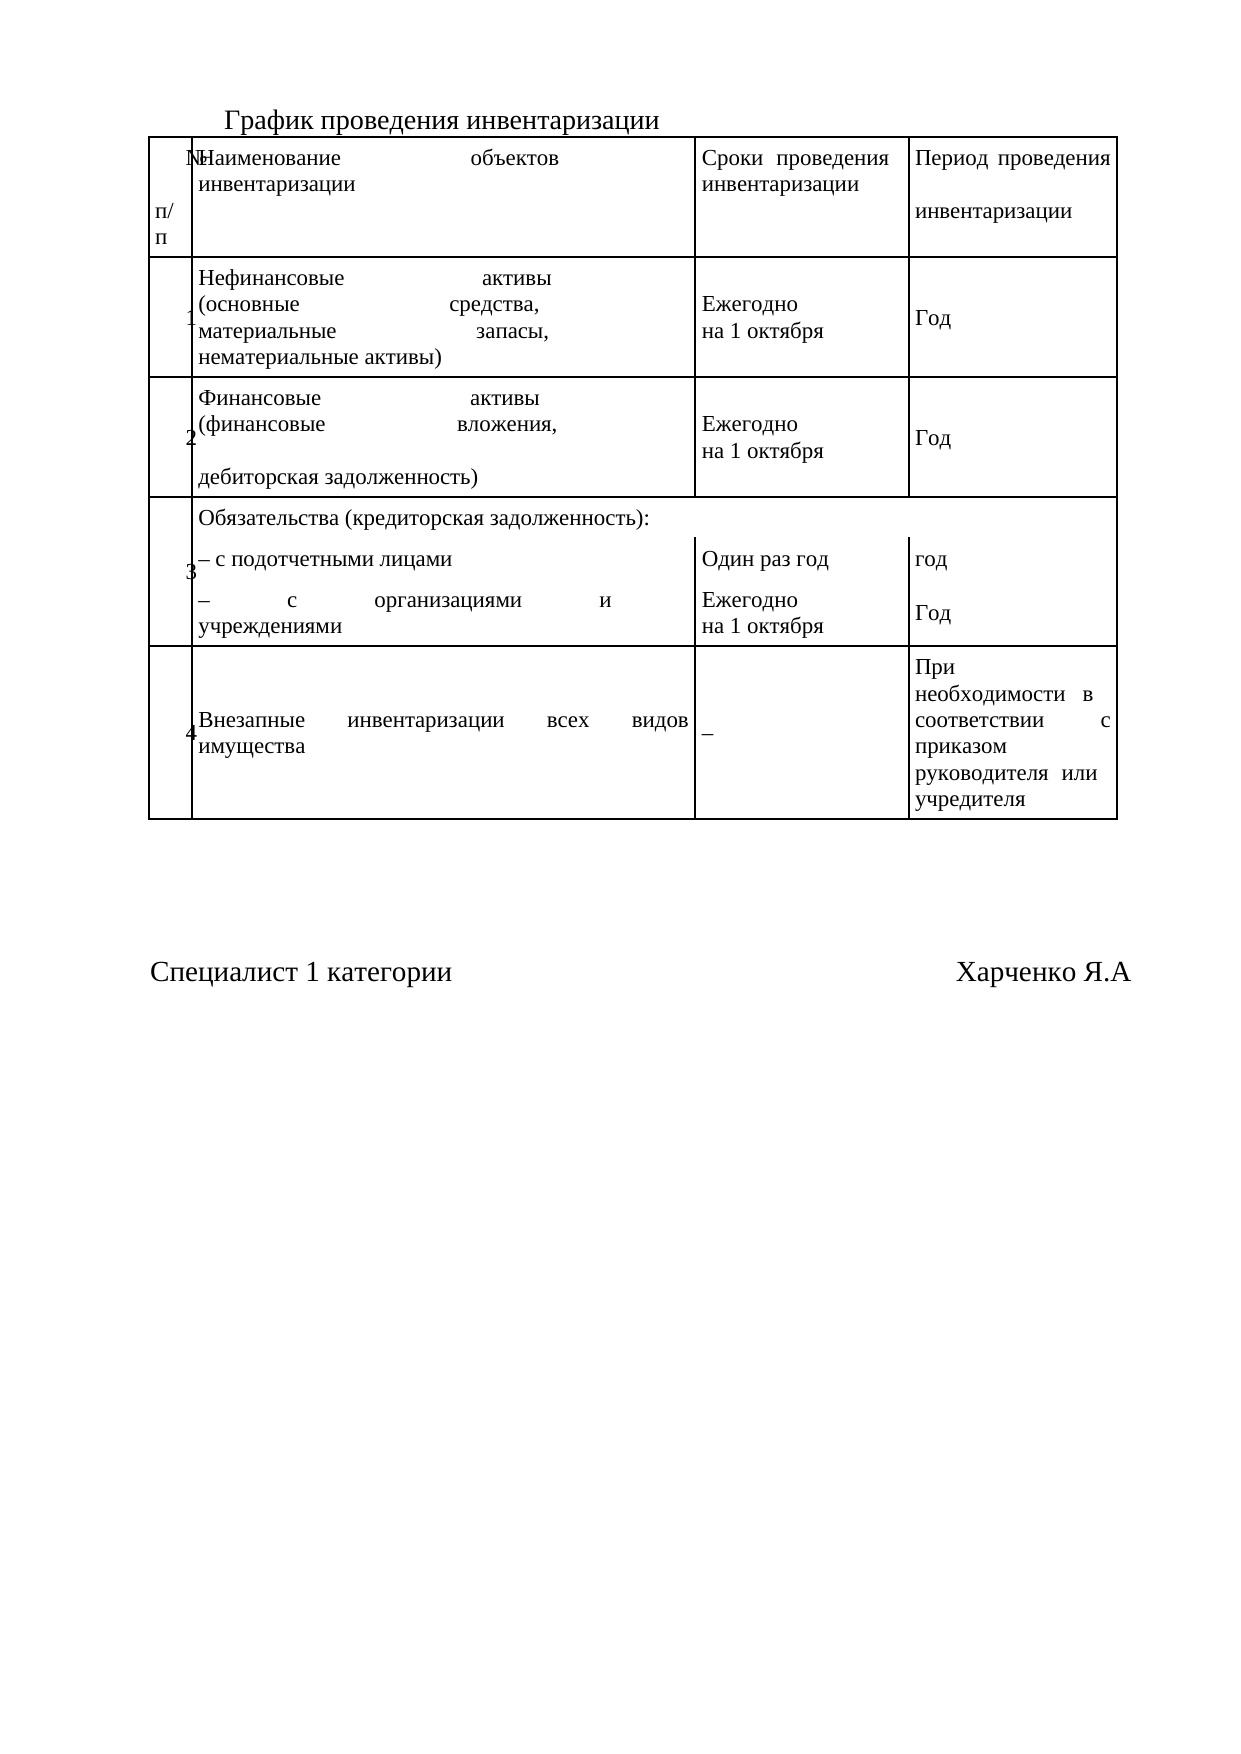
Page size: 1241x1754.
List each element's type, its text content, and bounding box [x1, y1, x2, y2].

table_cell Обязательства (кредиторская задолженность): [193, 498, 1116, 537]
table_cell При необходимости в соответствии с приказом руководителя или учредителя [910, 647, 1116, 818]
table_cell Год [910, 378, 1116, 496]
table_cell Внезапные инвентаризации всех видов имущества [193, 647, 694, 818]
table_cell Год [910, 258, 1116, 376]
table_cell – с организациями и учреждениями [193, 578, 694, 645]
table_header Период проведения инвентаризации [910, 138, 1116, 256]
table_cell Финансовые активы (финансовые вложения, дебиторская задолженность) [193, 378, 694, 496]
text График проведения инвентаризации [150, 103, 1180, 136]
table_header Сроки проведения инвентаризации [696, 138, 908, 256]
table_cell Ежегодно на 1 октября [696, 258, 908, 376]
table_cell Ежегодно на 1 октября [696, 378, 908, 496]
table_cell год [910, 537, 1116, 578]
table_cell Год [910, 578, 1116, 645]
table_cell – с подотчетными лицами [193, 537, 694, 578]
table_cell Нефинансовые активы (основные средства, материальные запасы, нематериальные активы) [193, 258, 694, 376]
table_cell – [696, 647, 908, 818]
table_cell 4 [150, 647, 191, 818]
table_cell 2 [150, 378, 191, 496]
table_cell 3 [150, 498, 191, 645]
text Специалист 1 категории Харченко Я.А [150, 954, 1151, 988]
table_header Наименование объектов инвентаризации [193, 138, 694, 256]
table_cell Ежегодно на 1 октября [696, 578, 908, 645]
table_header № п/п [150, 138, 191, 256]
table_cell 1 [150, 258, 191, 376]
table_cell Один раз год [696, 537, 908, 578]
